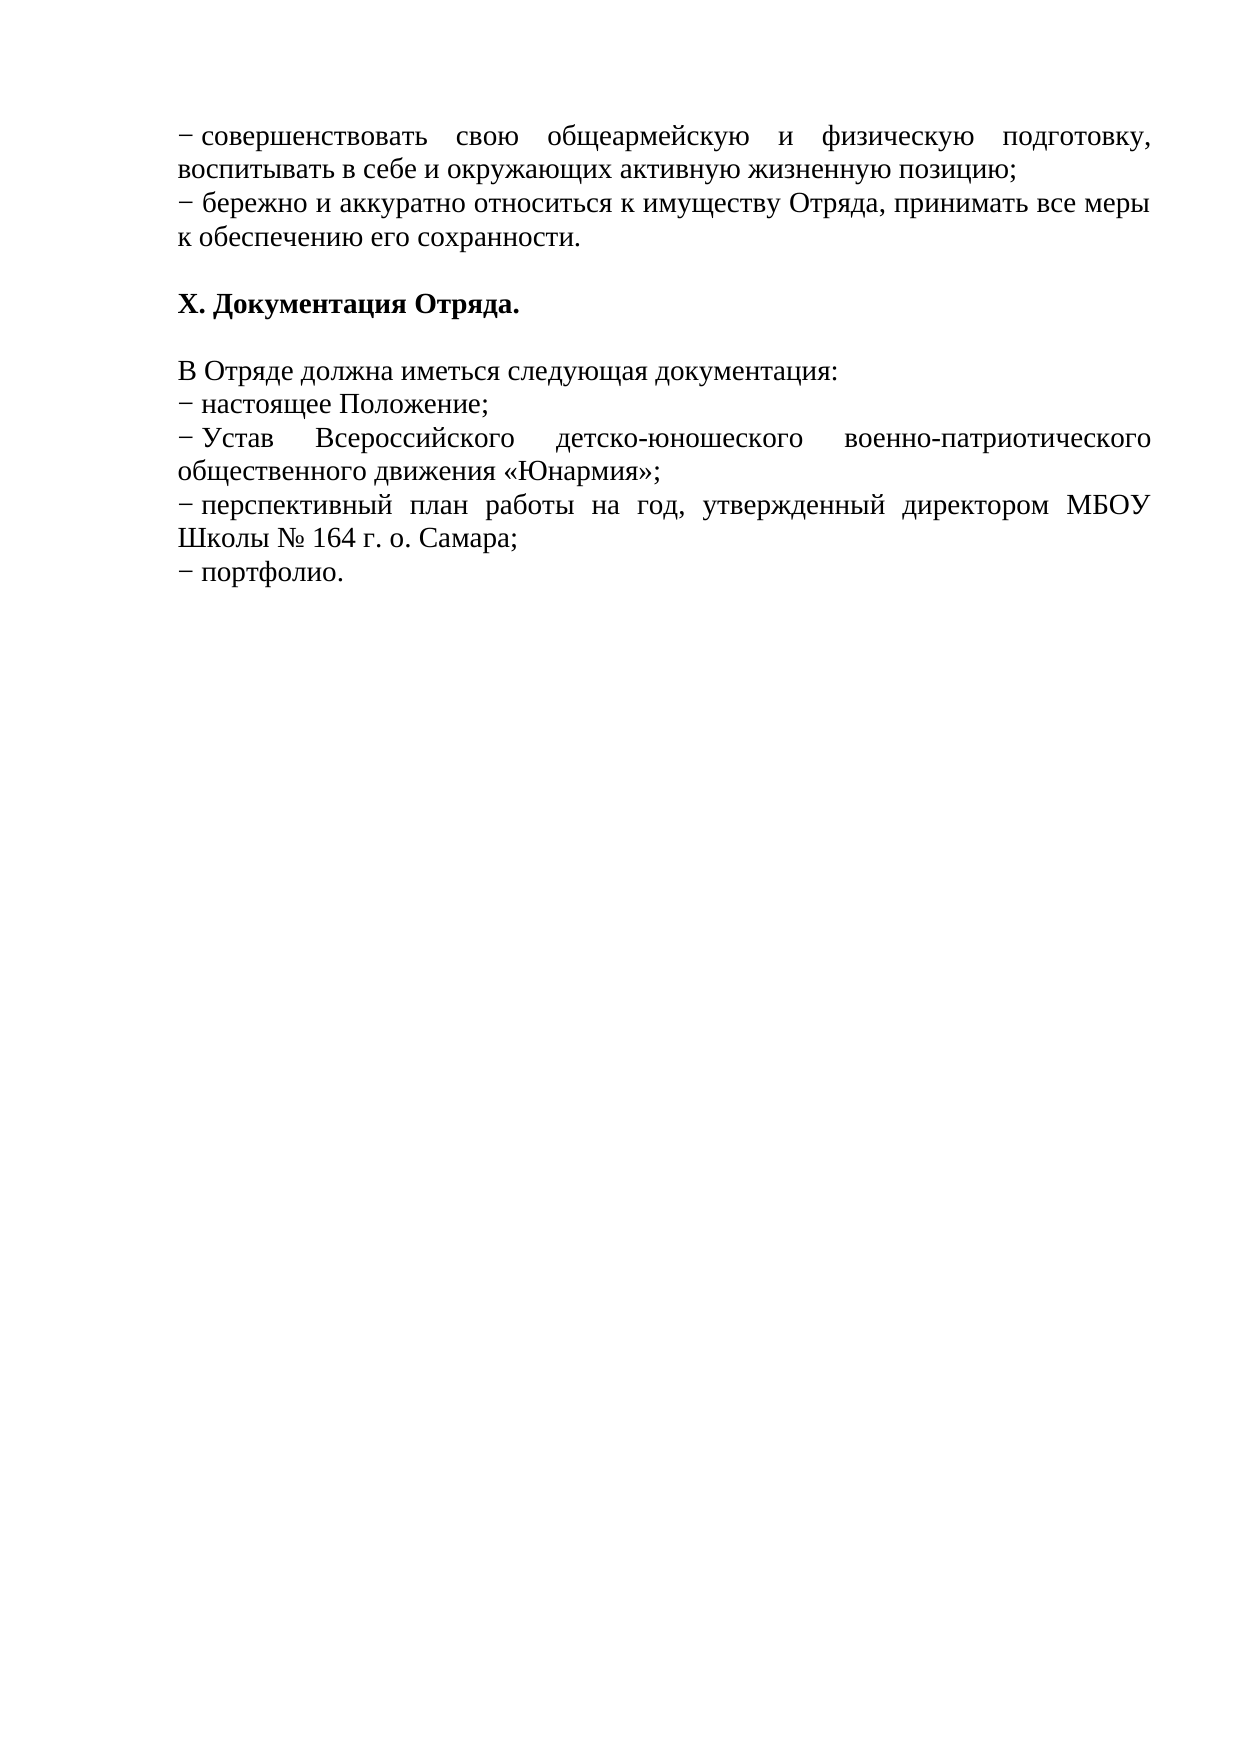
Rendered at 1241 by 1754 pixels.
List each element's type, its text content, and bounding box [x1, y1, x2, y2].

text − совершенствовать свою общеармейскую и физическую подготовку, воспитывать в себе и окружающих активную жизненную позицию; [177, 118, 1152, 185]
text − Устав Всероссийского детско-юношеского военно-патриотического общественного движения «Юнармия»; [177, 420, 1152, 487]
text X. Документация Отряда. [177, 286, 1152, 319]
text В Отряде должна иметься следующая документация: [177, 353, 1152, 386]
text − портфолио. [177, 554, 1152, 588]
text − перспективный план работы на год, утвержденный директором МБОУ Школы № 164 г. о. Самара; [177, 487, 1152, 554]
text − настоящее Положение; [177, 386, 1152, 420]
text − бережно и аккуратно относиться к имуществу Отряда, принимать все меры к обеспечению его сохранности. [177, 185, 1152, 252]
